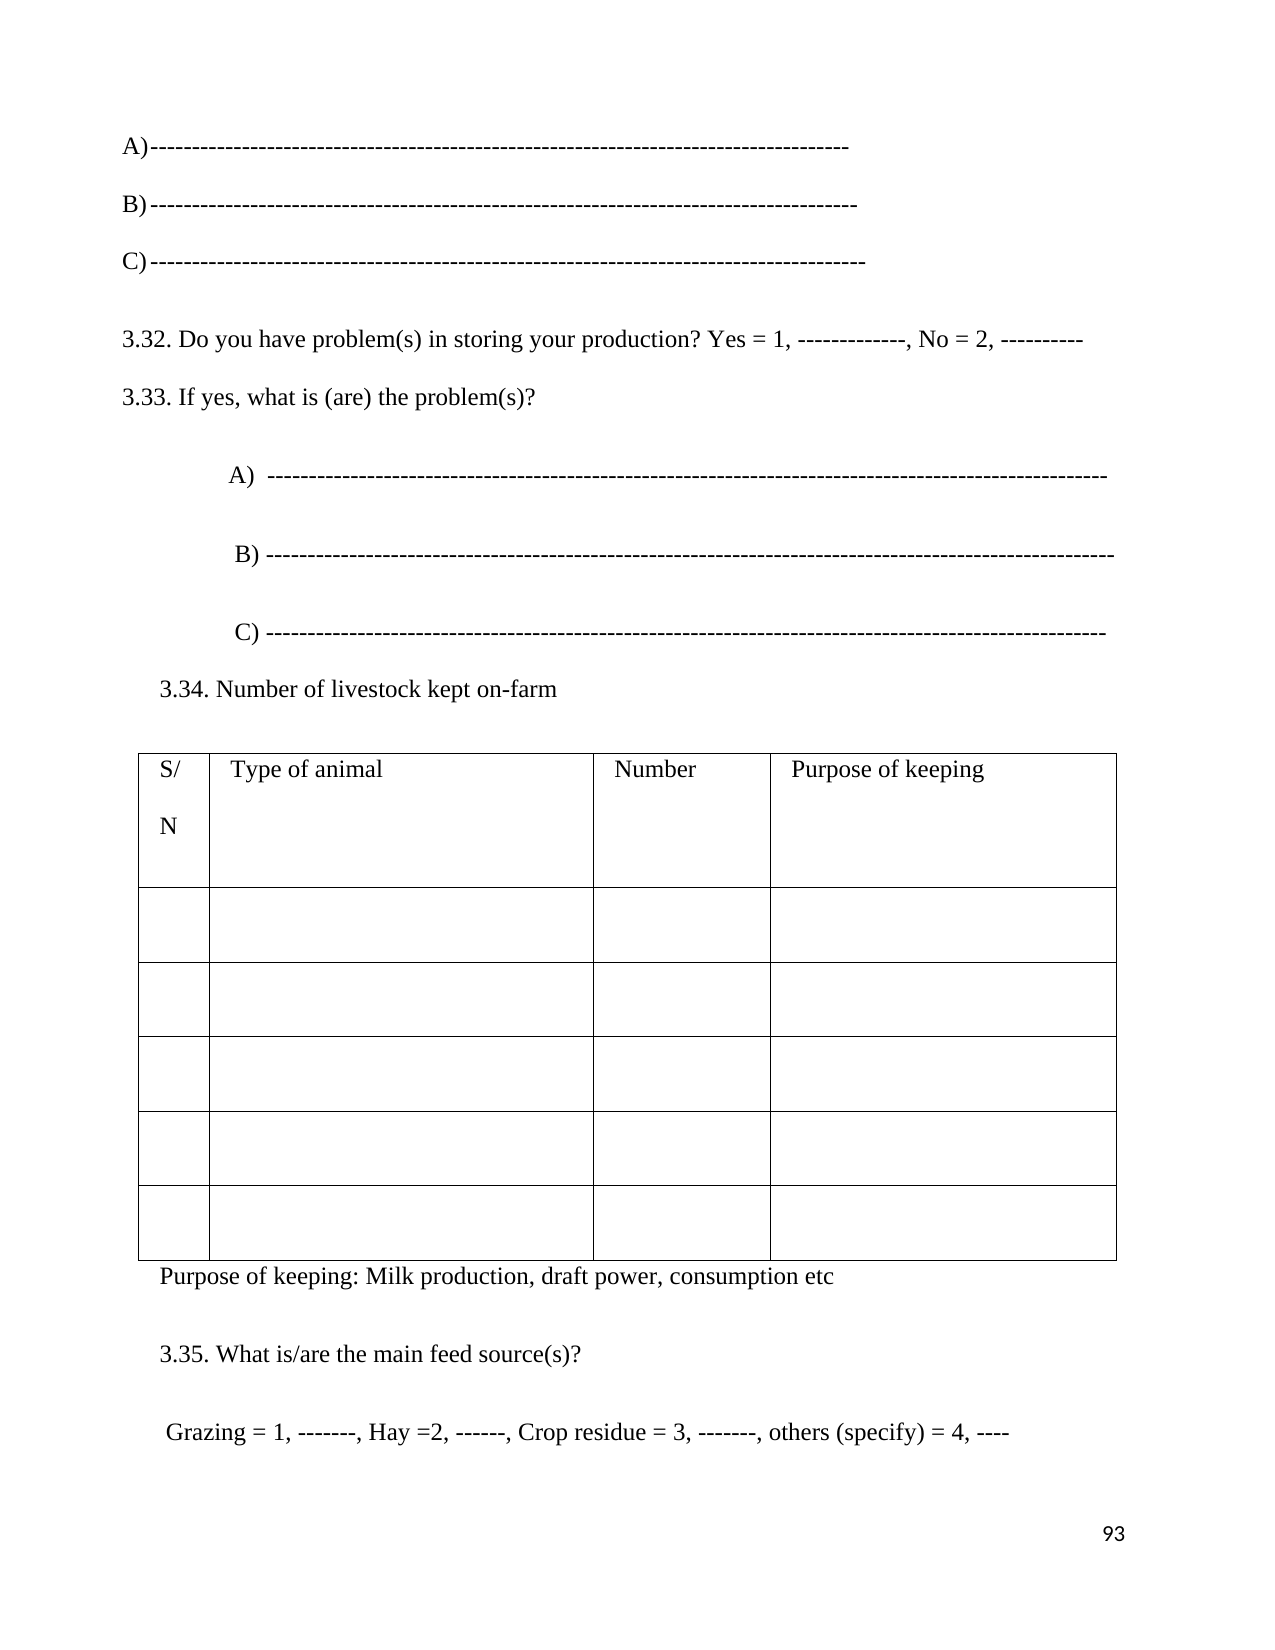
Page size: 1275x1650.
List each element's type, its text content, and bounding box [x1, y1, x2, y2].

table_cell [139, 888, 209, 962]
list ------------------------------------------------------------------------------------ [122, 131, 1125, 160]
text Grazing = 1, -------, Hay =2, ------, Crop residue = 3, -------, others (specify) = 4, ---- [159, 1417, 1125, 1446]
table_cell [594, 963, 770, 1036]
table_cell [210, 963, 593, 1036]
table_cell [771, 1037, 1116, 1111]
table_cell [210, 1112, 593, 1185]
table_cell [210, 1037, 593, 1111]
table_cell [771, 963, 1116, 1036]
table_cell [771, 888, 1116, 962]
list ------------------------------------------------------------------------------------- [122, 189, 1125, 217]
text C) -----------------------------------------------------------------------------------------------------3.34. Number of livestock kept on-farm [159, 617, 1125, 703]
table_cell [594, 888, 770, 962]
text 3.35. What is/are the main feed source(s)? [159, 1339, 1125, 1368]
table_cell [594, 1037, 770, 1111]
table_cell [139, 1186, 209, 1260]
table_cell [210, 888, 593, 962]
text 3.32. Do you have problem(s) in storing your production? Yes = 1, -------------, No = 2, ---------- 3.33. If yes, what is (are) the problem(s)? [122, 324, 1125, 411]
table_header S/N [139, 754, 209, 887]
text B) ------------------------------------------------------------------------------------------------------ [159, 539, 1125, 567]
list -------------------------------------------------------------------------------------- [122, 246, 1125, 275]
text Purpose of keeping: Milk production, draft power, consumption etc [159, 1261, 1125, 1289]
text A) ----------------------------------------------------------------------------------------------------- [159, 460, 1125, 489]
table_cell [594, 1112, 770, 1185]
table_cell [139, 1037, 209, 1111]
table_cell [210, 1186, 593, 1260]
table_header Type of animal [210, 754, 593, 887]
table_cell [771, 1112, 1116, 1185]
table_cell [139, 963, 209, 1036]
table_cell [771, 1186, 1116, 1260]
table_header Number [594, 754, 770, 887]
table_cell [594, 1186, 770, 1260]
table_cell [139, 1112, 209, 1185]
table_header Purpose of keeping [771, 754, 1116, 887]
